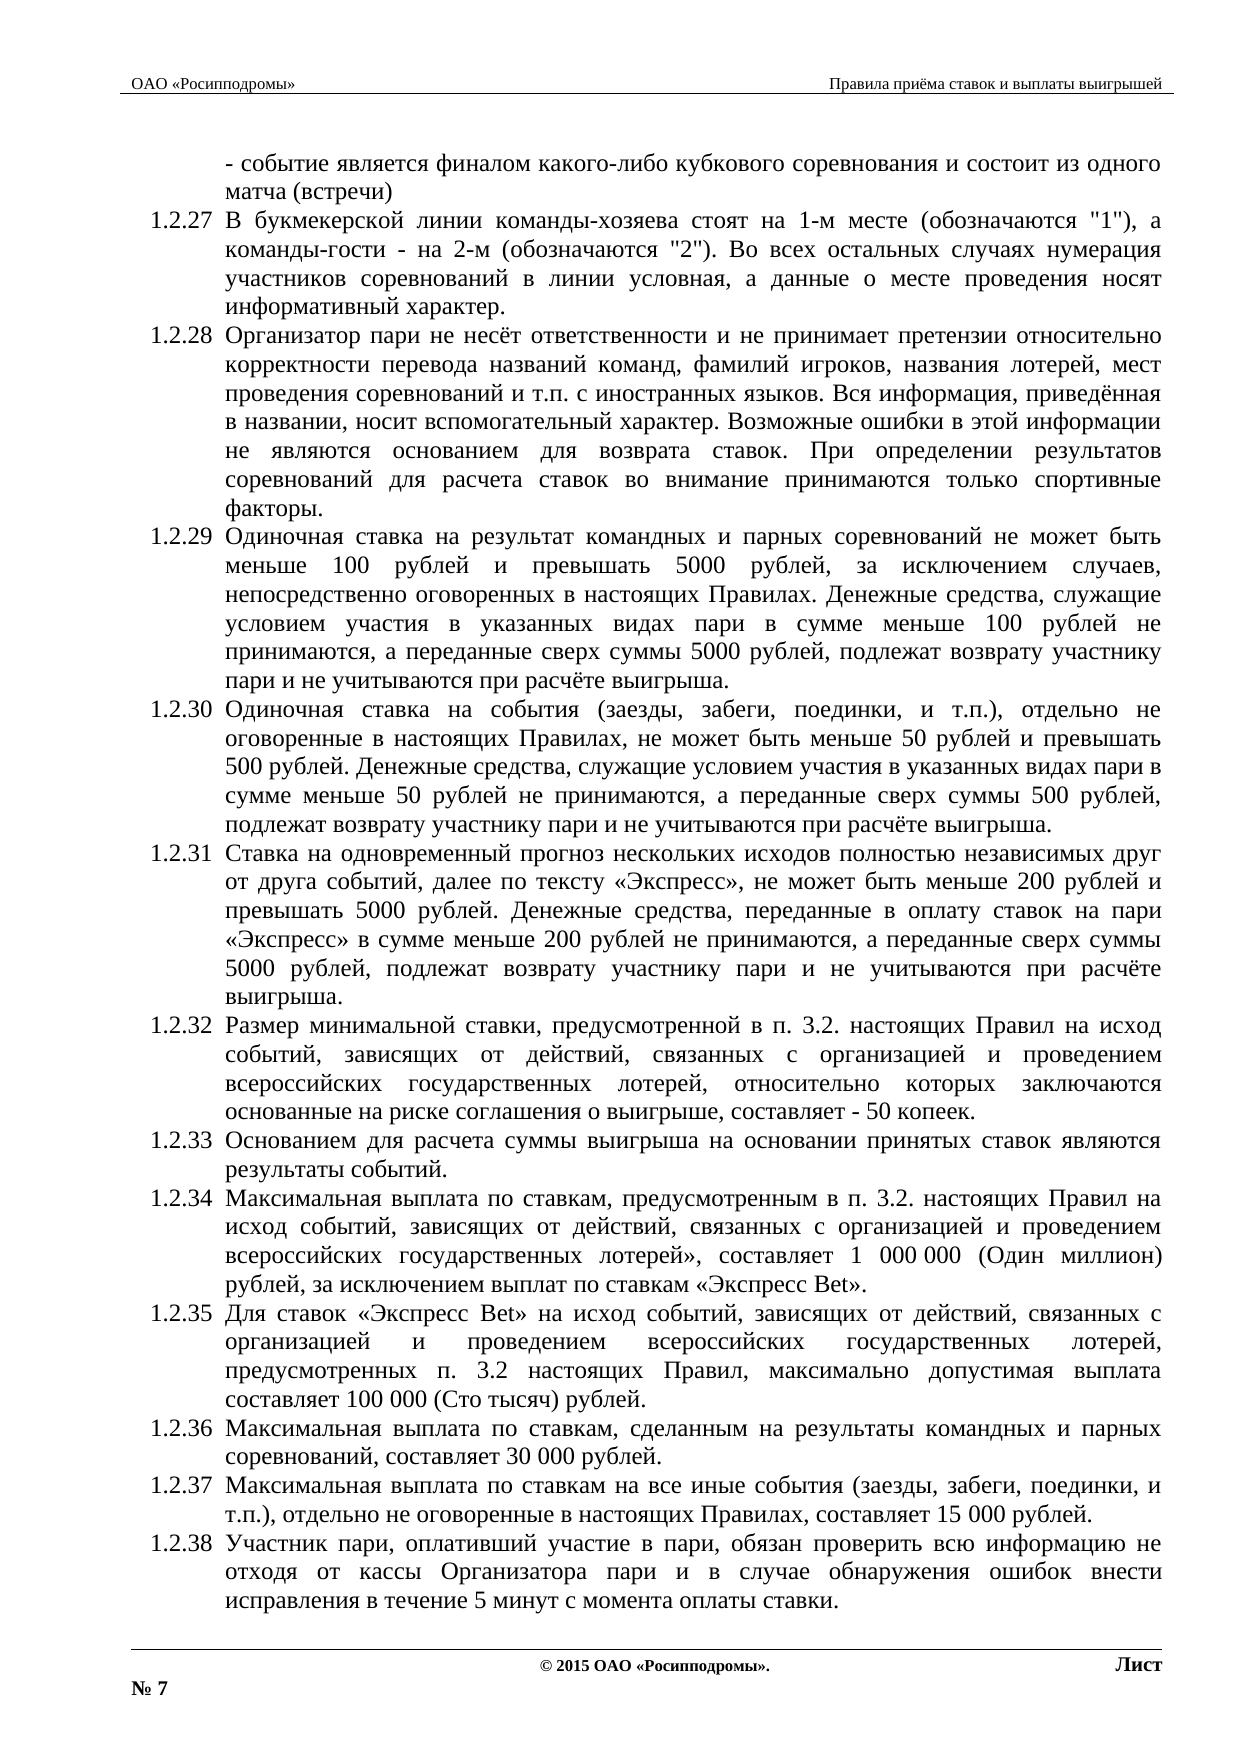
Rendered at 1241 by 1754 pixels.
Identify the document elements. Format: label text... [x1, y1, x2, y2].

list Для ставок «Экспресс Bet» на исход событий, зависящих от действий, связанных с организацией и проведением всероссийских государственных лотерей, предусмотренных п. 3.2 настоящих Правил, максимально допустимая выплата составляет 100 000 (Сто тысяч) рублей. [150, 1298, 1162, 1413]
list В букмекерской линии команды-хозяева стоят на 1-м месте (обозначаются "1"), а команды-гости - на 2-м (обозначаются "2"). Во всех остальных случаях нумерация участников соревнований в линии условная, а данные о месте проведения носят информативный характер. [150, 205, 1162, 320]
list Максимальная выплата по ставкам, предусмотренным в п. 3.2. настоящих Правил на исход событий, зависящих от действий, связанных с организацией и проведением всероссийских государственных лотерей», составляет 1 000 000 (Один миллион) рублей, за исключением выплат по ставкам «Экспресс Bet». [150, 1183, 1162, 1298]
list Участник пари, оплативший участие в пари, обязан проверить всю информацию не отходя от кассы Организатора пари и в случае обнаружения ошибок внести исправления в течение 5 минут с момента оплаты ставки. [150, 1528, 1162, 1614]
list Ставка на одновременный прогноз нескольких исходов полностью независимых друг от друга событий, далее по тексту «Экспресс», не может быть меньше 200 рублей и превышать 5000 рублей. Денежные средства, переданные в оплату ставок на пари «Экспресс» в сумме меньше 200 рублей не принимаются, а переданные сверх суммы 5000 рублей, подлежат возврату участнику пари и не учитываются при расчёте выигрыша. [150, 838, 1162, 1010]
list Организатор пари не несёт ответственности и не принимает претензии относительно корректности перевода названий команд, фамилий игроков, названия лотерей, мест проведения соревнований и т.п. с иностранных языков. Вся информация, приведённая в названии, носит вспомогательный характер. Возможные ошибки в этой информации не являются основанием для возврата ставок. При определении результатов соревнований для расчета ставок во внимание принимаются только спортивные факторы. [150, 320, 1162, 521]
list Основанием для расчета суммы выигрыша на основании принятых ставок являются результаты событий. [150, 1125, 1162, 1183]
list Максимальная выплата по ставкам, сделанным на результаты командных и парных соревнований, составляет 30 000 рублей. [150, 1413, 1162, 1470]
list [150, 148, 1162, 205]
list Одиночная ставка на события (заезды, забеги, поединки, и т.п.), отдельно не оговоренные в настоящих Правилах, не может быть меньше 50 рублей и превышать 500 рублей. Денежные средства, служащие условием участия в указанных видах пари в сумме меньше 50 рублей не принимаются, а переданные сверх суммы 500 рублей, подлежат возврату участнику пари и не учитываются при расчёте выигрыша. [150, 694, 1162, 838]
list Размер минимальной ставки, предусмотренной в п. 3.2. настоящих Правил на исход событий, зависящих от действий, связанных с организацией и проведением всероссийских государственных лотерей, относительно которых заключаются основанные на риске соглашения о выигрыше, составляет - 50 копеек. [150, 1010, 1162, 1125]
list Одиночная ставка на результат командных и парных соревнований не может быть меньше 100 рублей и превышать 5000 рублей, за исключением случаев, непосредственно оговоренных в настоящих Правилах. Денежные средства, служащие условием участия в указанных видах пари в сумме меньше 100 рублей не принимаются, а переданные сверх суммы 5000 рублей, подлежат возврату участнику пари и не учитываются при расчёте выигрыша. [150, 521, 1162, 694]
list Максимальная выплата по ставкам на все иные события (заезды, забеги, поединки, и т.п.), отдельно не оговоренные в настоящих Правилах, составляет 15 000 рублей. [150, 1470, 1162, 1528]
